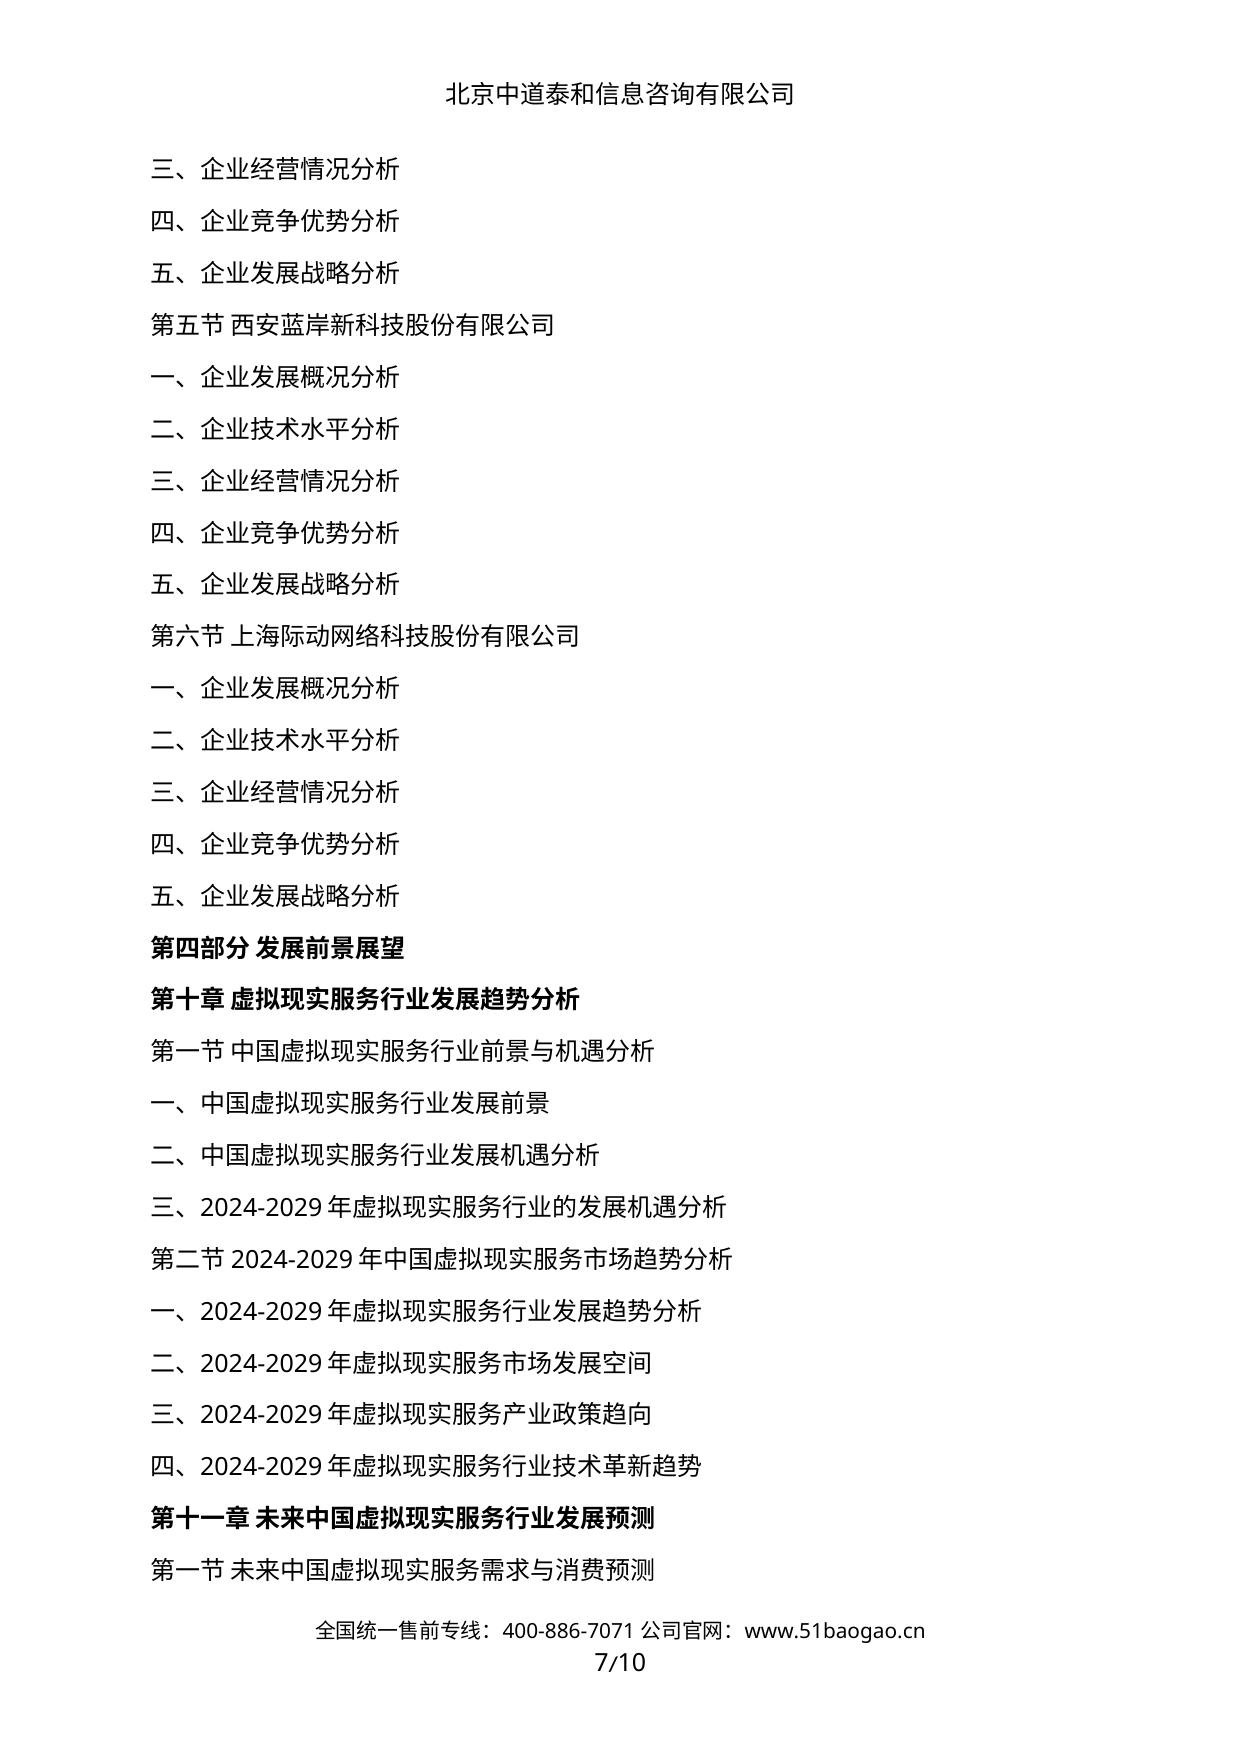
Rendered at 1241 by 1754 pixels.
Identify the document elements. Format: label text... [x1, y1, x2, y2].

text 一、2024-2029年虚拟现实服务行业发展趋势分析 [150, 1291, 1090, 1327]
text 四、企业竞争优势分析 [150, 513, 1090, 549]
text 四、企业竞争优势分析 [150, 824, 1090, 861]
text 二、企业技术水平分析 [150, 409, 1090, 446]
text 第六节 上海际动网络科技股份有限公司 [150, 617, 1090, 653]
text 二、中国虚拟现实服务行业发展机遇分析 [150, 1136, 1090, 1172]
text 第十一章 未来中国虚拟现实服务行业发展预测 [150, 1499, 1090, 1535]
text 三、企业经营情况分析 [150, 150, 1090, 186]
text 一、企业发展概况分析 [150, 669, 1090, 705]
text 五、企业发展战略分析 [150, 876, 1090, 912]
text 三、2024-2029年虚拟现实服务行业的发展机遇分析 [150, 1187, 1090, 1224]
text 第一节 中国虚拟现实服务行业前景与机遇分析 [150, 1032, 1090, 1068]
text 二、2024-2029年虚拟现实服务市场发展空间 [150, 1343, 1090, 1379]
text 第二节 2024-2029年中国虚拟现实服务市场趋势分析 [150, 1239, 1090, 1276]
text 第一节 未来中国虚拟现实服务需求与消费预测 [150, 1551, 1090, 1587]
text 第五节 西安蓝岸新科技股份有限公司 [150, 306, 1090, 342]
text 三、企业经营情况分析 [150, 461, 1090, 497]
text 二、企业技术水平分析 [150, 721, 1090, 757]
text 四、企业竞争优势分析 [150, 202, 1090, 238]
text 一、中国虚拟现实服务行业发展前景 [150, 1084, 1090, 1120]
text 五、企业发展战略分析 [150, 254, 1090, 290]
text 第四部分 发展前景展望 [150, 928, 1090, 964]
text 三、企业经营情况分析 [150, 772, 1090, 809]
text 五、企业发展战略分析 [150, 565, 1090, 601]
text 三、2024-2029年虚拟现实服务产业政策趋向 [150, 1395, 1090, 1431]
text 第十章 虚拟现实服务行业发展趋势分析 [150, 980, 1090, 1016]
text 一、企业发展概况分析 [150, 357, 1090, 394]
text 四、2024-2029年虚拟现实服务行业技术革新趋势 [150, 1447, 1090, 1483]
